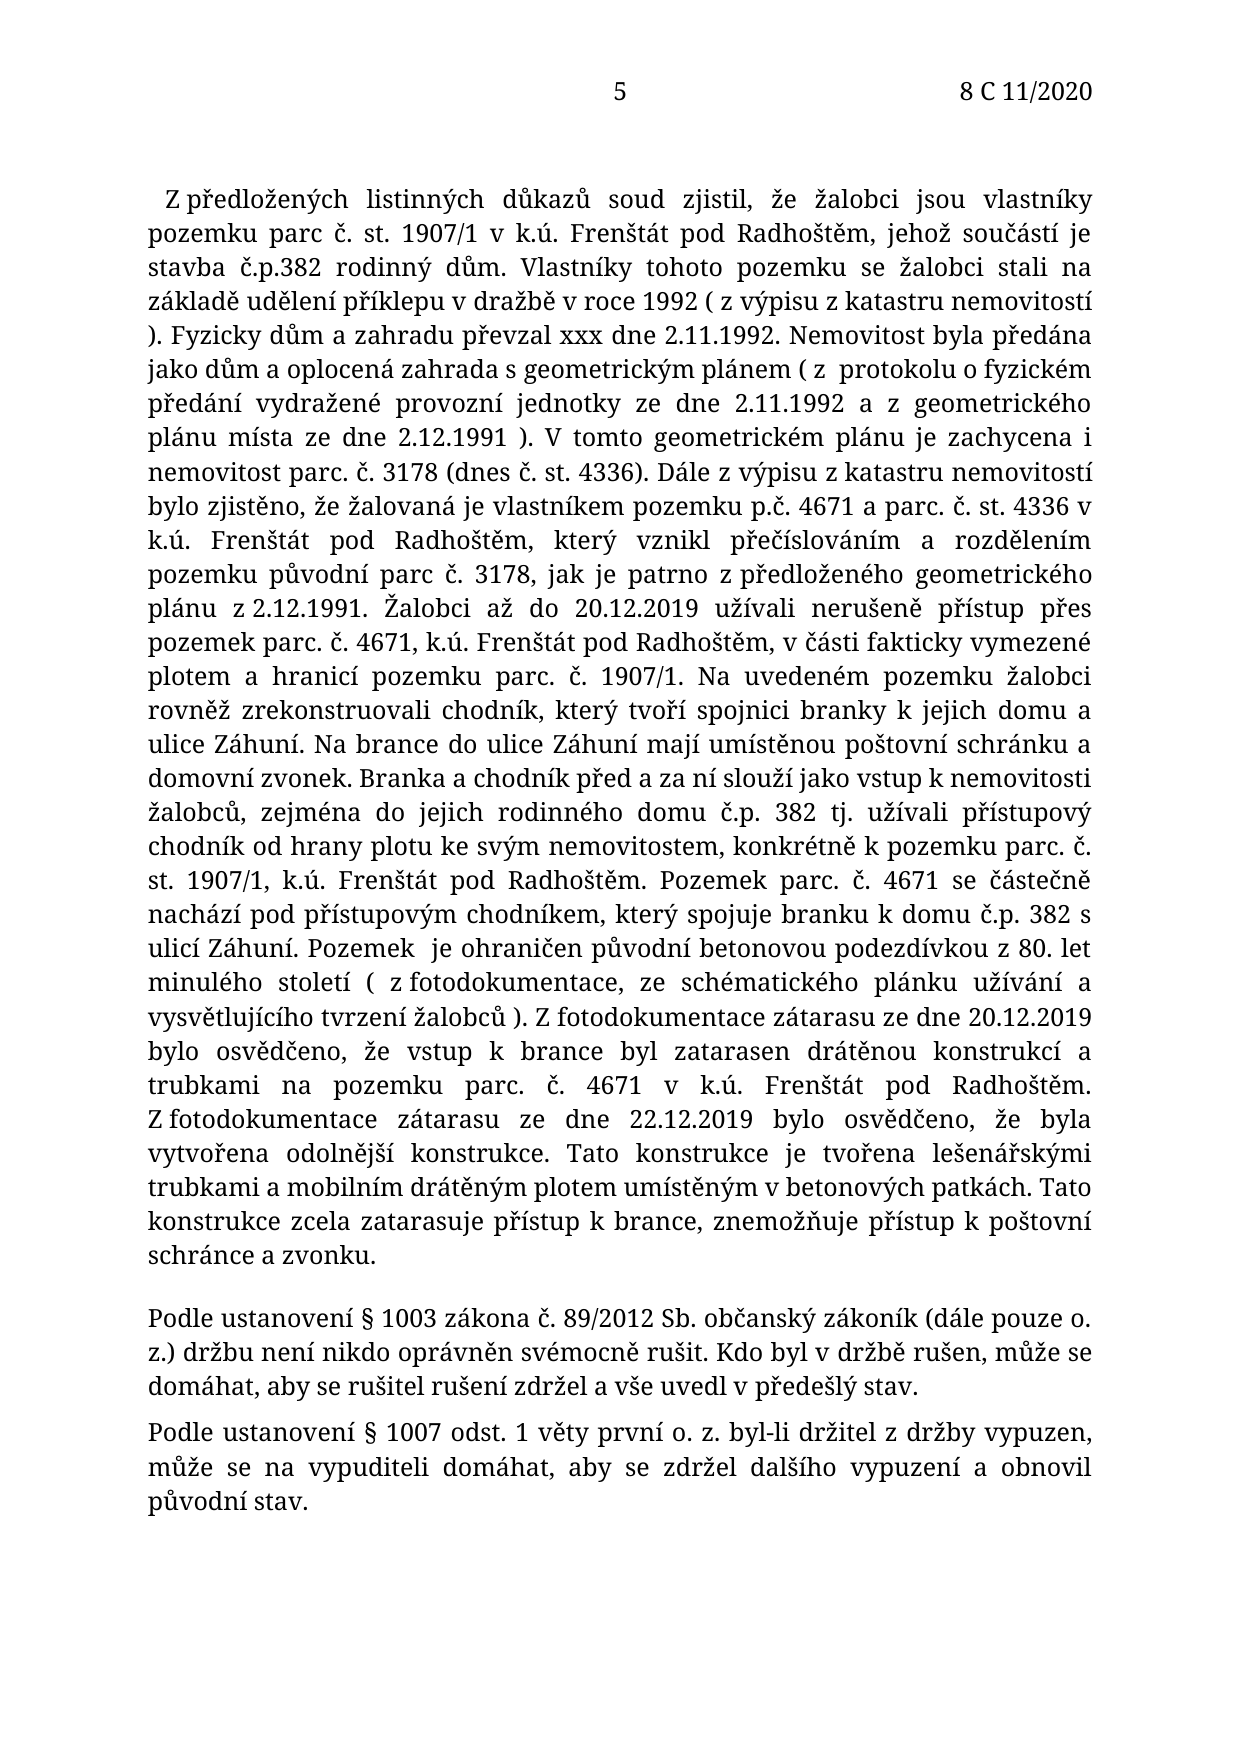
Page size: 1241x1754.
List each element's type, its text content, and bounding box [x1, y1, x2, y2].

text Z předložených listinných důkazů soud zjistil, že žalobci jsou vlastníky pozemku parc č. st. 1907/1 v k.ú. Frenštát pod Radhoštěm, jehož součástí je stavba č.p.382 rodinný dům. Vlastníky tohoto pozemku se žalobci stali na základě udělení příklepu v dražbě v roce 1992 ( z výpisu z katastru nemovitostí ). Fyzicky dům a zahradu převzal xxx dne 2.11.1992. Nemovitost byla předána jako dům a oplocená zahrada s geometrickým plánem ( z protokolu o fyzickém předání vydražené provozní jednotky ze dne 2.11.1992 a z geometrického plánu místa ze dne 2.12.1991 ). V tomto geometrickém plánu je zachycena i nemovitost parc. č. 3178 (dnes č. st. 4336). Dále z výpisu z katastru nemovitostí bylo zjistěno, že žalovaná je vlastníkem pozemku p.č. 4671 a parc. č. st. 4336 v k.ú. Frenštát pod Radhoštěm, který vznikl přečíslováním a rozdělením pozemku původní parc č. 3178, jak je patrno z předloženého geometrického plánu z 2.12.1991. Žalobci až do 20.12.2019 užívali nerušeně přístup přes pozemek parc. č. 4671, k.ú. Frenštát pod Radhoštěm, v části fakticky vymezené plotem a hranicí pozemku parc. č. 1907/1. Na uvedeném pozemku žalobci rovněž zrekonstruovali chodník, který tvoří spojnici branky k jejich domu a ulice Záhuní. Na brance do ulice Záhuní mají umístěnou poštovní schránku a domovní zvonek. Branka a chodník před a za ní slouží jako vstup k nemovitosti žalobců, zejména do jejich rodinného domu č.p. 382 tj. užívali přístupový chodník od hrany plotu ke svým nemovitostem, konkrétně k pozemku parc. č. st. 1907/1, k.ú. Frenštát pod Radhoštěm. Pozemek parc. č. 4671 se částečně nachází pod přístupovým chodníkem, který spojuje branku k domu č.p. 382 s ulicí Záhuní. Pozemek je ohraničen původní betonovou podezdívkou z 80. let minulého století ( z fotodokumentace, ze schématického plánku užívání a vysvětlujícího tvrzení žalobců ). Z fotodokumentace zátarasu ze dne 20.12.2019 bylo osvědčeno, že vstup k brance byl zatarasen drátěnou konstrukcí a trubkami na pozemku parc. č. 4671 v k.ú. Frenštát pod Radhoštěm. Z fotodokumentace zátarasu ze dne 22.12.2019 bylo osvědčeno, že byla vytvořena odolnější konstrukce. Tato konstrukce je tvořena lešenářskými trubkami a mobilním drátěným plotem umístěným v betonových patkách. Tato konstrukce zcela zatarasuje přístup k brance, znemožňuje přístup k poštovní schránce a zvonku. [148, 182, 1093, 1272]
text Podle ustanovení § 1007 odst. 1 věty první o. z. byl-li držitel z držby vypuzen, může se na vypuditeli domáhat, aby se zdržel dalšího vypuzení a obnovil původní stav. [148, 1415, 1093, 1517]
text Podle ustanovení § 1003 zákona č. 89/2012 Sb. občanský zákoník (dále pouze o. z.) držbu není nikdo oprávněn svémocně rušit. Kdo byl v držbě rušen, může se domáhat, aby se rušitel rušení zdržel a vše uvedl v předešlý stav. [148, 1300, 1093, 1403]
